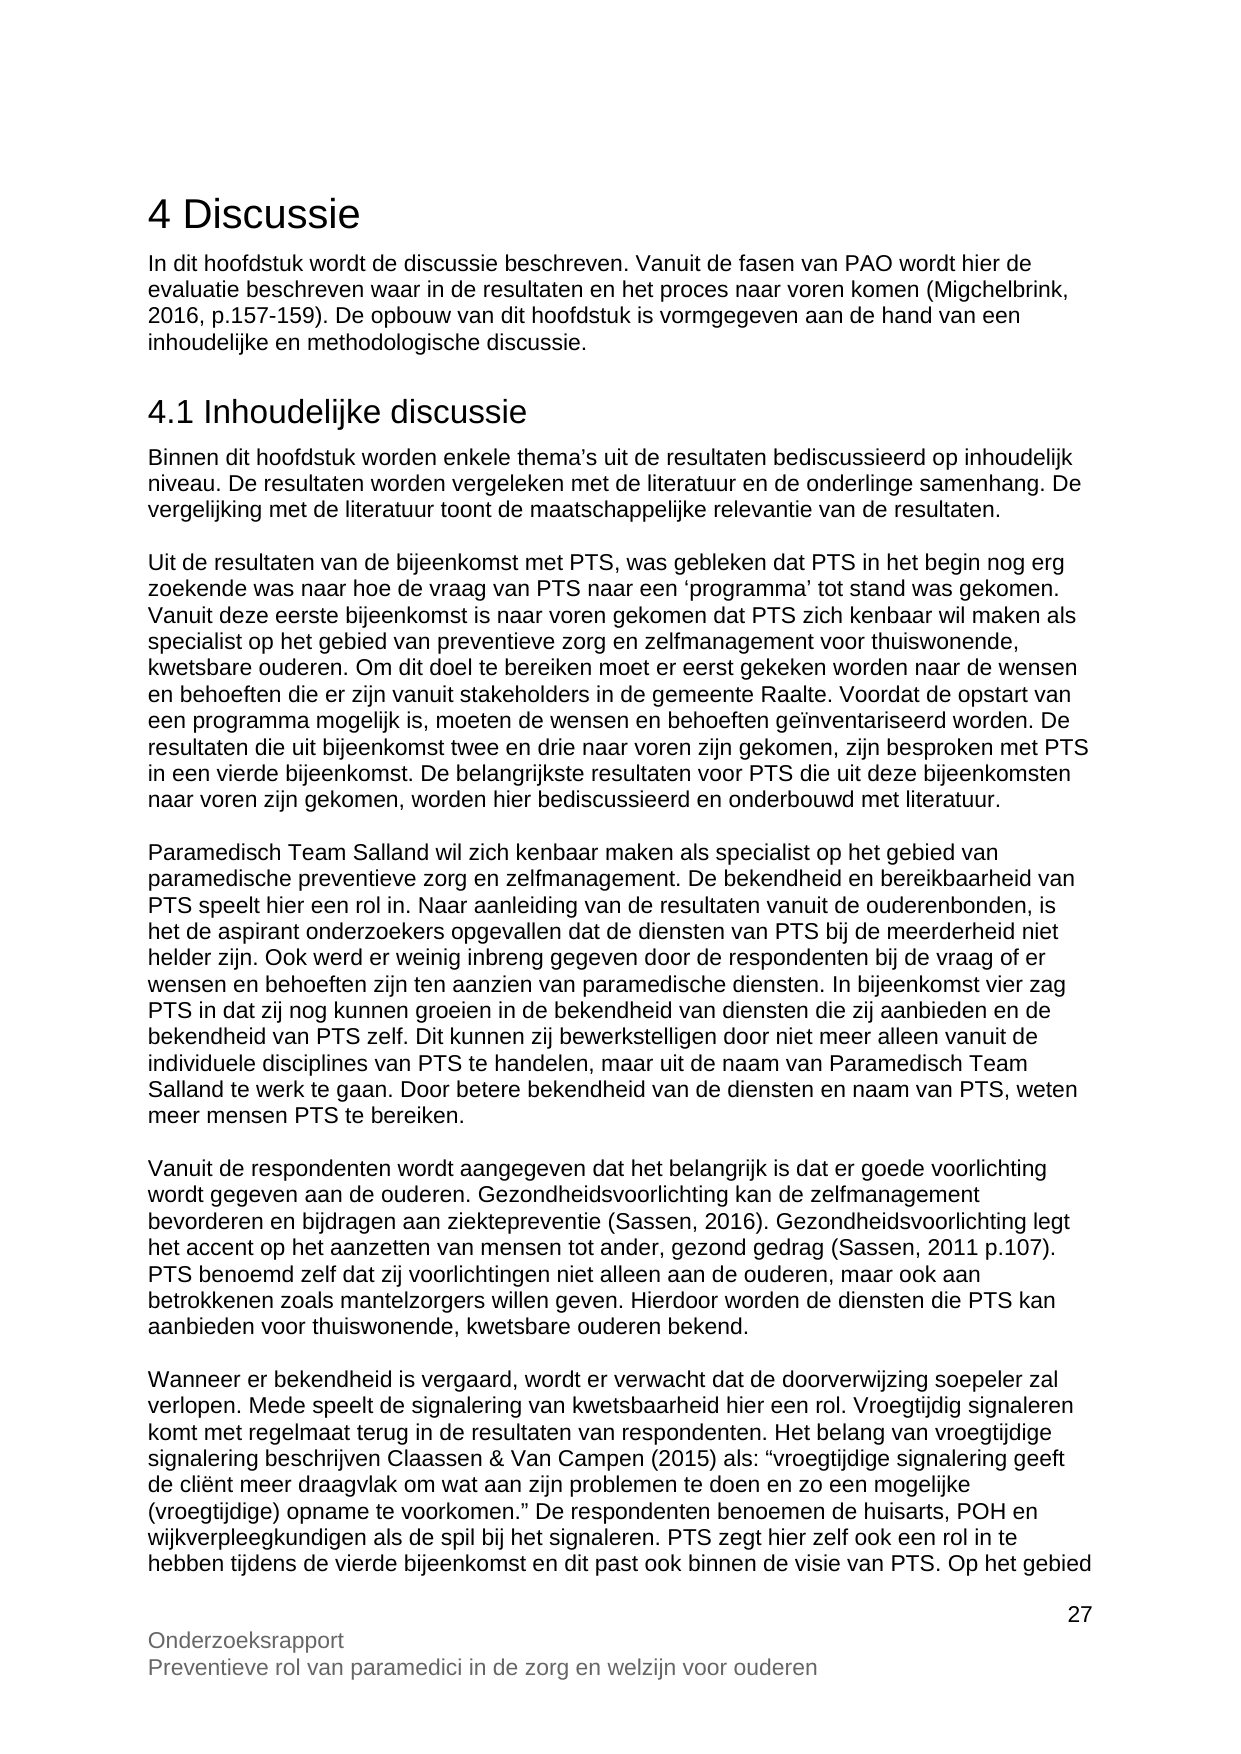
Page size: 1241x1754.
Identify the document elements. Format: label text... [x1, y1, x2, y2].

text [148, 1366, 1093, 1577]
text Paramedisch Team Salland wil zich kenbaar maken als specialist op het gebied van paramedische preventieve zorg en zelfmanagement. De bekendheid en bereikbaarheid van PTS speelt hier een rol in. Naar aanleiding van de resultaten vanuit de ouderenbonden, is het de aspirant onderzoekers opgevallen dat de diensten van PTS bij de meerderheid niet helder zijn. Ook werd er weinig inbreng gegeven door de respondenten bij de vraag of er wensen en behoeften zijn ten aanzien van paramedische diensten. In bijeenkomst vier zag PTS in dat zij nog kunnen groeien in de bekendheid van diensten die zij aanbieden en de bekendheid van PTS zelf. Dit kunnen zij bewerkstelligen door niet meer alleen vanuit de individuele disciplines van PTS te handelen, maar uit de naam van Paramedisch Team Salland te werk te gaan. Door betere bekendheid van de diensten en naam van PTS, weten meer mensen PTS te bereiken. [148, 839, 1093, 1129]
text Uit de resultaten van de bijeenkomst met PTS, was gebleken dat PTS in het begin nog erg zoekende was naar hoe de vraag van PTS naar een ‘programma’ tot stand was gekomen. Vanuit deze eerste bijeenkomst is naar voren gekomen dat PTS zich kenbaar wil maken als specialist op het gebied van preventieve zorg en zelfmanagement voor thuiswonende, kwetsbare ouderen. Om dit doel te bereiken moet er eerst gekeken worden naar de wensen en behoeften die er zijn vanuit stakeholders in de gemeente Raalte. Voordat de opstart van een programma mogelijk is, moeten de wensen en behoeften geïnventariseerd worden. De resultaten die uit bijeenkomst twee en drie naar voren zijn gekomen, zijn besproken met PTS in een vierde bijeenkomst. De belangrijkste resultaten voor PTS die uit deze bijeenkomsten naar voren zijn gekomen, worden hier bediscussieerd en onderbouwd met literatuur. [148, 549, 1093, 812]
text Vanuit de respondenten wordt aangegeven dat het belangrijk is dat er goede voorlichting wordt gegeven aan de ouderen. Gezondheidsvoorlichting kan de zelfmanagement bevorderen en bijdragen aan ziektepreventie (Sassen, 2016). Gezondheidsvoorlichting legt het accent op het aanzetten van mensen tot ander, gezond gedrag (Sassen, 2011 p.107). PTS benoemd zelf dat zij voorlichtingen niet alleen aan de ouderen, maar ook aan betrokkenen zoals mantelzorgers willen geven. Hierdoor worden de diensten die PTS kan aanbieden voor thuiswonende, kwetsbare ouderen bekend. [148, 1155, 1093, 1339]
text Binnen dit hoofdstuk worden enkele thema’s uit de resultaten bediscussieerd op inhoudelijk niveau. De resultaten worden vergeleken met de literatuur en de onderlinge samenhang. De vergelijking met de literatuur toont de maatschappelijke relevantie van de resultaten. [148, 443, 1093, 523]
subtitle 4.1 Inhoudelijke discussie [148, 393, 1093, 431]
subtitle 4 Discussie [148, 189, 1093, 237]
text In dit hoofdstuk wordt de discussie beschreven. Vanuit de fasen van PAO wordt hier de evaluatie beschreven waar in de resultaten en het proces naar voren komen (Migchelbrink, 2016, p.157-159). De opbouw van dit hoofdstuk is vormgegeven aan de hand van een inhoudelijke en methodologische discussie. [148, 250, 1093, 355]
